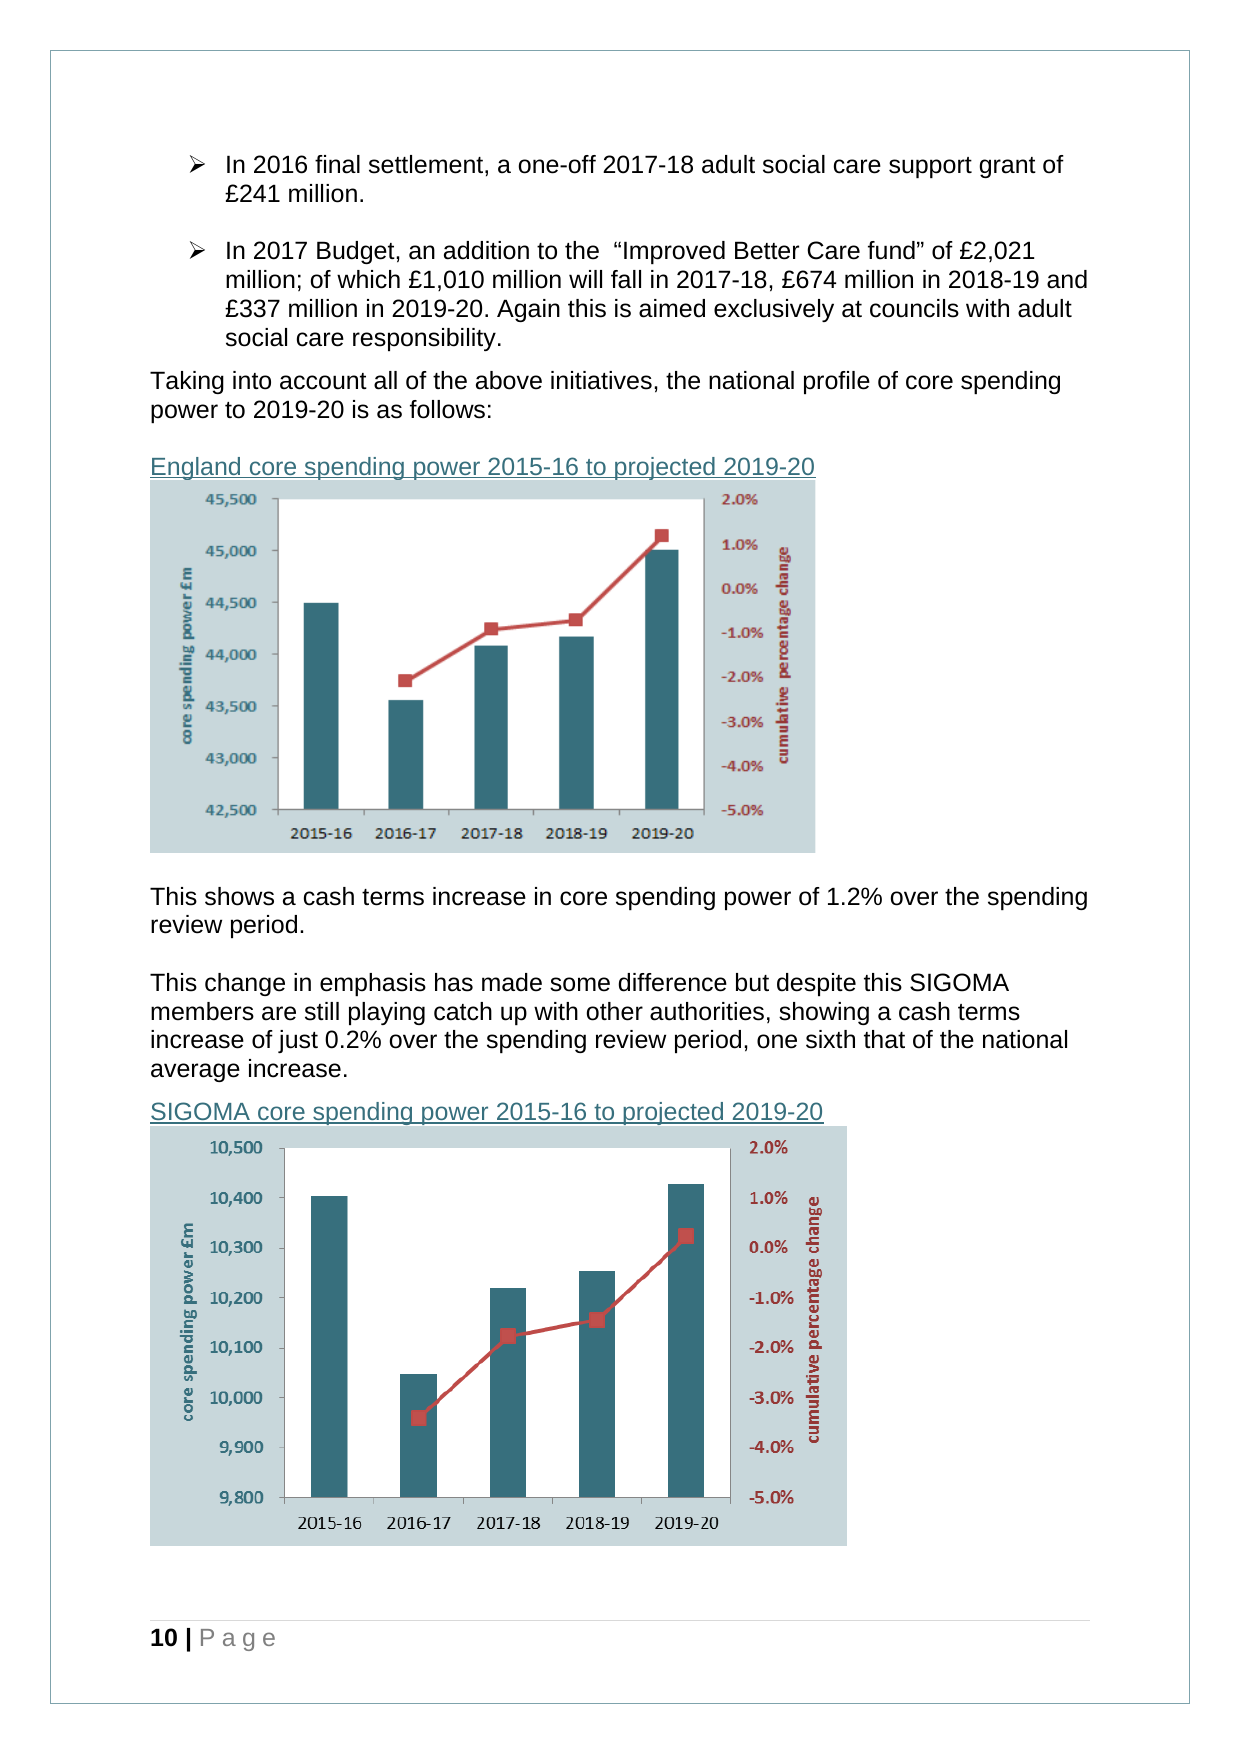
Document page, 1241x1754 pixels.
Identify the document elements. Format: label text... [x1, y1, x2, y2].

text This shows a cash terms increase in core spending power of 1.2% over the spending review period. [150, 882, 1090, 939]
picture [150, 1126, 847, 1546]
text This change in emphasis has made some difference but despite this SIGOMA members are still playing catch up with other authorities, showing a cash terms increase of just 0.2% over the spending review period, one sixth that of the national average increase. [150, 968, 1090, 1083]
text Taking into account all of the above initiatives, the national profile of core spending power to 2019-20 is as follows: [150, 366, 1090, 423]
picture [150, 480, 816, 853]
list In 2016 final settlement, a one-off 2017-18 adult social care support grant of £241 million. [187, 150, 1090, 208]
text SIGOMA core spending power 2015-16 to projected 2019-20 [150, 1097, 1090, 1126]
list In 2017 Budget, an addition to the “Improved Better Care fund” of £2,021 million; of which £1,010 million will fall in 2017-18, £674 million in 2018-19 and £337 million in 2019-20. Again this is aimed exclusively at councils with adult social care responsibility. [187, 236, 1090, 351]
text England core spending power 2015-16 to projected 2019-20 [150, 452, 1090, 481]
